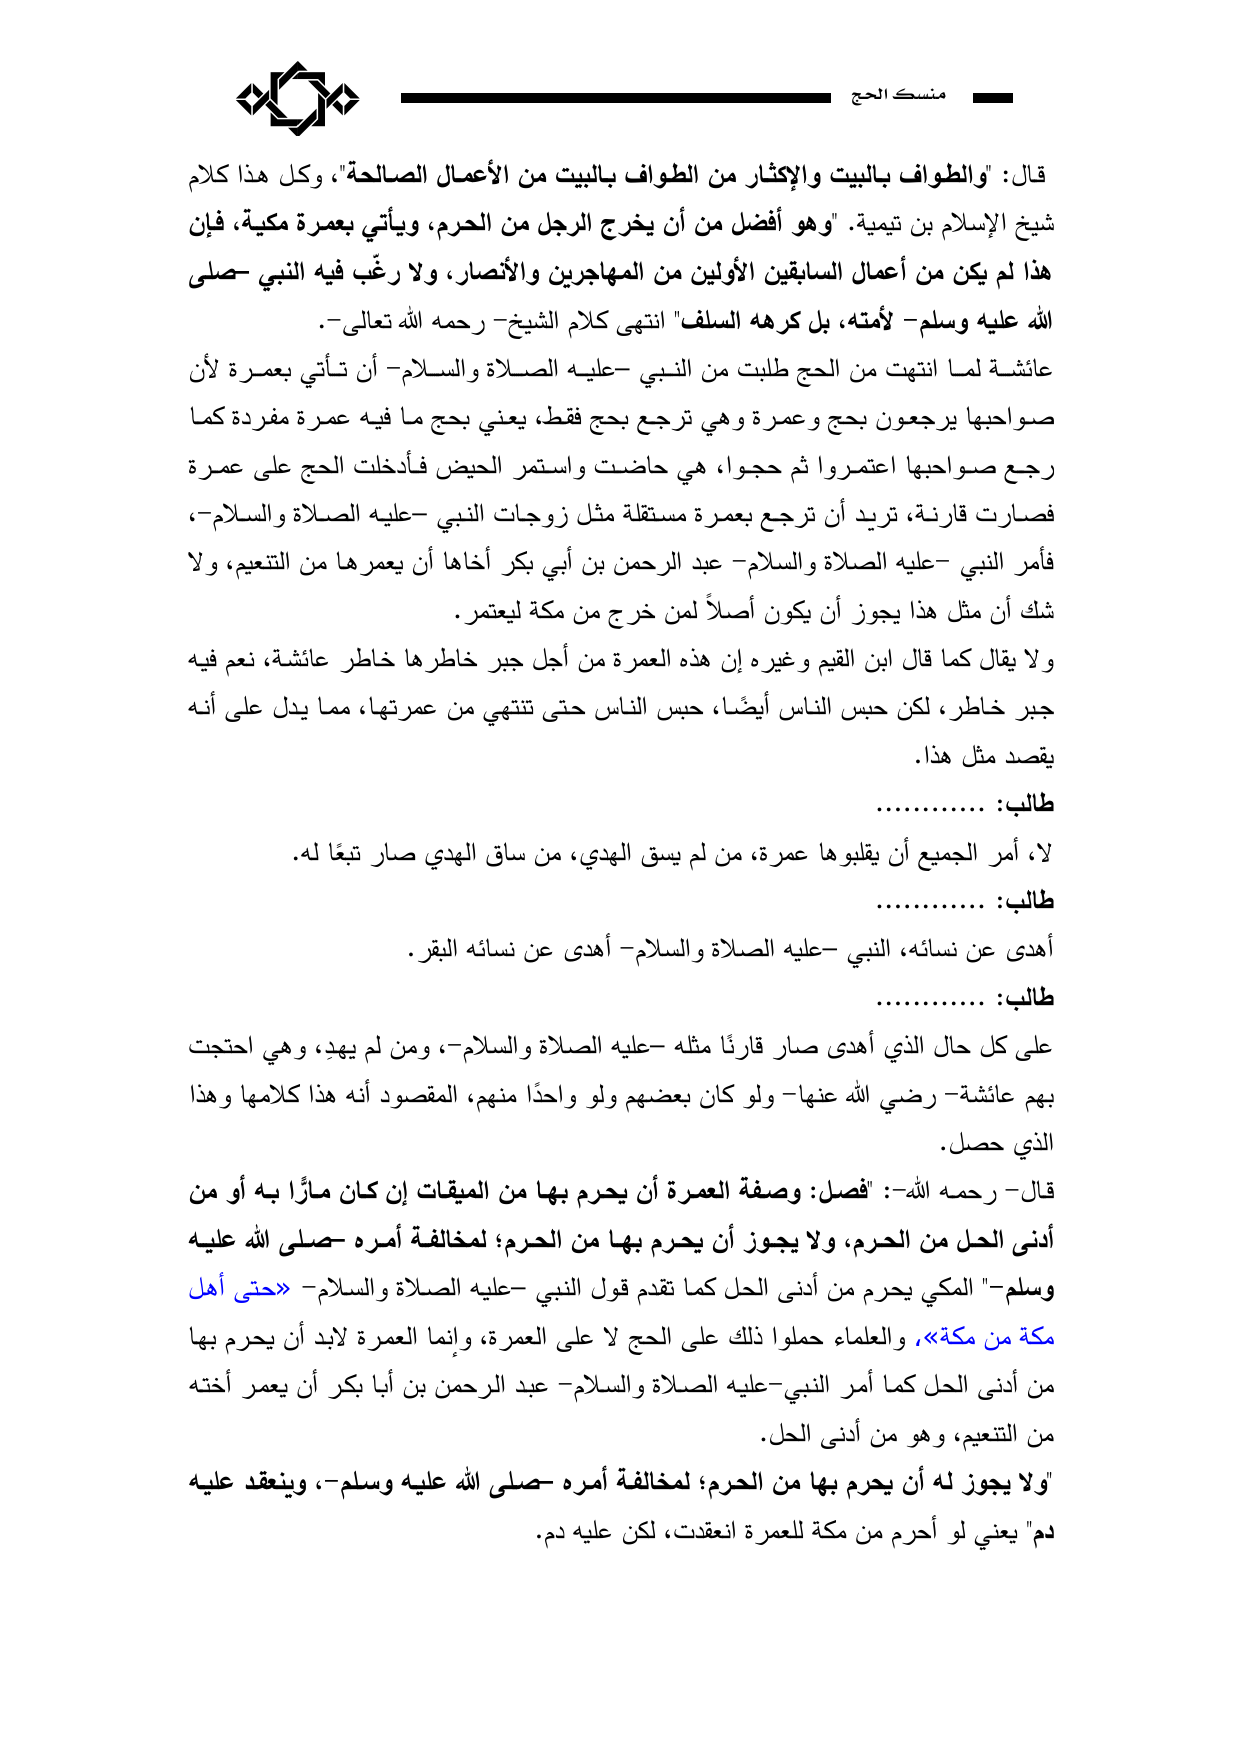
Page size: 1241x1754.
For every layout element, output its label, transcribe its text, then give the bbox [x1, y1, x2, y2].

text طالب: ............ [187, 779, 1053, 828]
text ولا يقال كما قال ابن القيم وغيره إن هذه العمرة من أجل جبر خاطرها خاطر عائشة، نعم فيه جبر خاطر، لكن حبس الناس أيضًا، حبس الناس حتى تنتهي من عمرتها، مما يدل على أنه يقصد مثل هذا. [187, 634, 1053, 779]
text عائشة لما انتهت من الحج طلبت من النبي –عليه الصلاة والسلام- أن تأتي بعمرة لأن صواحبها يرجعون بحج وعمرة وهي ترجع بحج فقط، يعني بحج ما فيه عمرة مفردة كما رجع صواحبها اعتمروا ثم حجوا، هي حاضت واستمر الحيض فأدخلت الحج على عمرة فصارت قارنة، تريد أن ترجع بعمرة مستقلة مثل زوجات النبي –عليه الصلاة والسلام-، فأمر النبي -عليه الصلاة والسلام- عبد الرحمن بن أبي بكر أخاها أن يعمرها من التنعيم، ولا شك أن مثل هذا يجوز أن يكون أصلاً لمن خرج من مكة ليعتمر. [187, 344, 1053, 634]
text لا، أمر الجميع أن يقلبوها عمرة، من لم يسق الهدي، من ساق الهدي صار تبعًا له. [187, 828, 1053, 876]
text طالب: ............ [187, 876, 1053, 924]
text طالب: ............ [187, 973, 1053, 1021]
text "ولا يجوز له أن يحرم بها من الحرم؛ لمخالفة أمره –صلى الله عليه وسلم-، وينعقد عليه دم" يعني لو أحرم من مكة للعمرة انعقدت، لكن عليه دم. [187, 1457, 1053, 1554]
text على كل حال الذي أهدى صار قارنًا مثله –عليه الصلاة والسلام-، ومن لم يهدِ، وهي احتجت بهم عائشة- رضي الله عنها- ولو كان بعضهم ولو واحدًا منهم، المقصود أنه هذا كلامها وهذا الذي حصل. [187, 1021, 1053, 1166]
text قال- رحمه الله-: "فصل: وصفة العمرة أن يحرم بها من الميقات إن كان مارًّا به أو من أدنى الحل من الحرم، ولا يجوز أن يحرم بها من الحرم؛ لمخالفة أمره –صلى الله عليه وسلم-" المكي يحرم من أدنى الحل كما تقدم قول النبي –عليه الصلاة والسلام- «حتى أهل مكة من مكة»، والعلماء حملوا ذلك على الحج لا على العمرة، وإنما العمرة لابد أن يحرم بها من أدنى الحل كما أمر النبي-عليه الصلاة والسلام- عبد الرحمن بن أبا بكر أن يعمر أخته من التنعيم، وهو من أدنى الحل. [187, 1166, 1053, 1457]
text قال: "والطواف بالبيت والإكثار من الطواف بالبيت من الأعمال الصالحة"، وكل هذا كلام شيخ الإسلام بن تيمية. "وهو أفضل من أن يخرج الرجل من الحرم، ويأتي بعمرة مكية، فإن هذا لم يكن من أعمال السابقين الأولين من المهاجرين والأنصار، ولا رغّب فيه النبي –صلى الله عليه وسلم- لأمته، بل كرهه السلف" انتهى كلام الشيخ- رحمه الله تعالى-. [187, 150, 1053, 344]
text أهدى عن نسائه، النبي –عليه الصلاة والسلام- أهدى عن نسائه البقر. [187, 924, 1053, 973]
